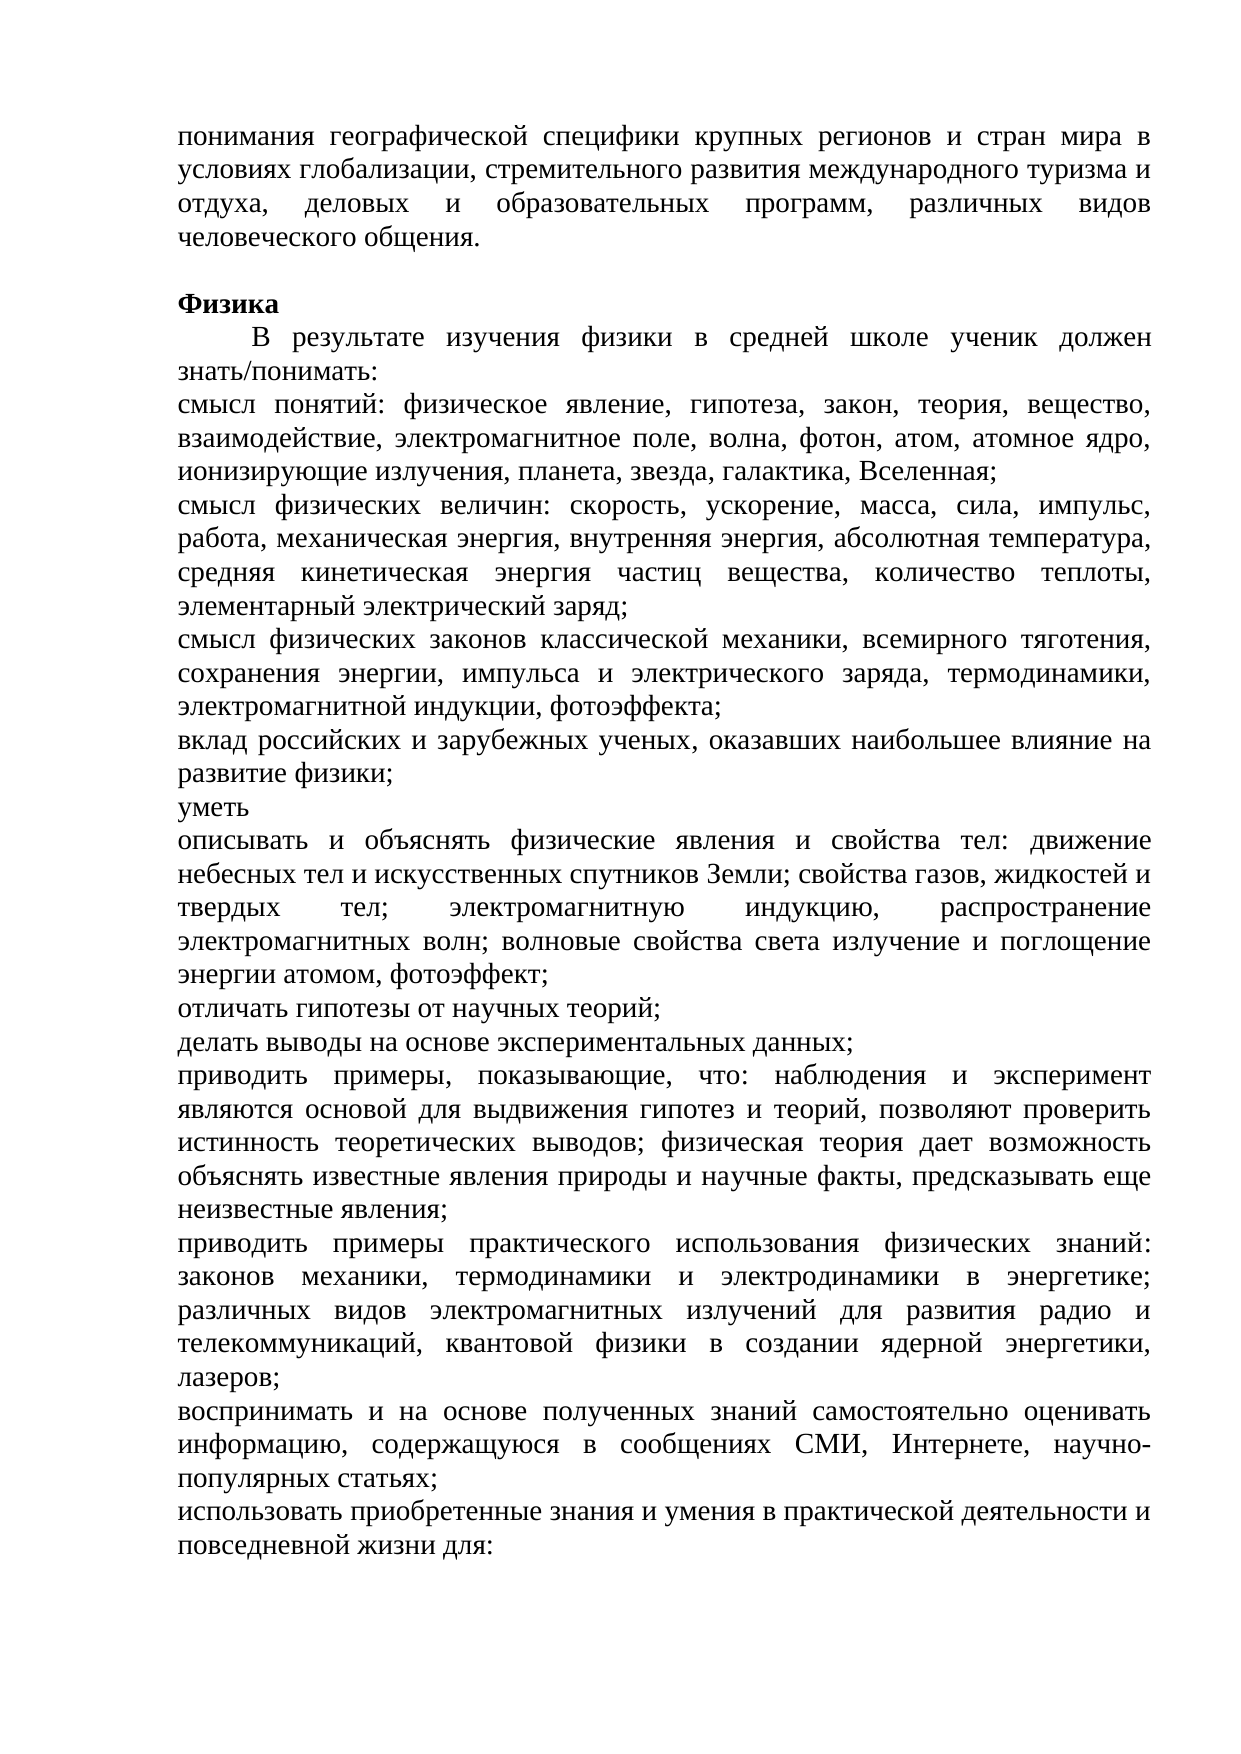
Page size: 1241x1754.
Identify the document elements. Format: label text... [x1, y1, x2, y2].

text воспринимать и на основе полученных знаний самостоятельно оценивать информацию, содержащуюся в сообщениях СМИ, Интернете, научно-популярных статьях; [177, 1393, 1152, 1493]
text приводить пpимepы, показывающие, что: наблюдения и эксперимент являются основой для выдвижения гипотез и теорий, позволяют проверить истинность теоретических выводов; физическая теория дает возможность объяснять известные явления природы и научные факты, предсказывать еще неизвестные явления; [177, 1057, 1152, 1225]
text В результате изучения физики в средней школе ученик должен знать/понимать: [177, 319, 1152, 386]
text уметь [177, 789, 1152, 822]
text приводить пpимepы практического использования физических знаний: законов механики, термодинамики и электродинамики в энергетике; различных видов электромагнитных излучений для развития радио и телекоммуникаций, квантовой физики в создании ядерной энергетики, лазеров; [177, 1225, 1152, 1393]
text отличать гипотезы от научных теорий; [177, 990, 1152, 1024]
text понимания географической специфики крупных регионов и стран мира в условиях глобализации, стремительного развития международного туризма и отдуха, деловых и образовательных программ, различных видов человеческого общения. [177, 118, 1152, 252]
text вклад российских и зарубежных ученых, оказавших наибольшее влияние на развитие физики; [177, 722, 1152, 789]
text Физика [177, 286, 1152, 319]
text описывать и объяснять физические явления и свойства тел: движение небесных тел и искусственных спутников Земли; свойства газов, жидкостей и твердых тел; электромагнитную индукцию, распространение электромагнитных волн; волновые свойства света излучение и поглощение энергии атомом, фотоэффект; [177, 822, 1152, 990]
text использовать приобретенные знания и умения в практической деятельности и повседневной жизни для: [177, 1493, 1152, 1560]
text делать выводы на основе экспериментальных данных; [177, 1024, 1152, 1057]
text смысл понятий: физическое явление, гипотеза, закон, теория, вещество, взаимодействие, электромагнитное поле, волна, фотон, атом, атомное ядро, ионизирующие излучения, планета, звезда, галактика, Вселенная; [177, 386, 1152, 487]
text смысл физических величин: скорость, ускорение, масса, сила, импульс, работа, механическая энергия, внутренняя энергия, абсолютная температура, средняя кинетическая энергия частиц вещества, количество теплоты, элементарный электрический заряд; [177, 487, 1152, 621]
text смысл физических законов классической механики, всемирного тяготения, сохранения энергии, импульса и электрического заряда, термодинамики, электромагнитной индукции, фотоэффекта; [177, 621, 1152, 722]
